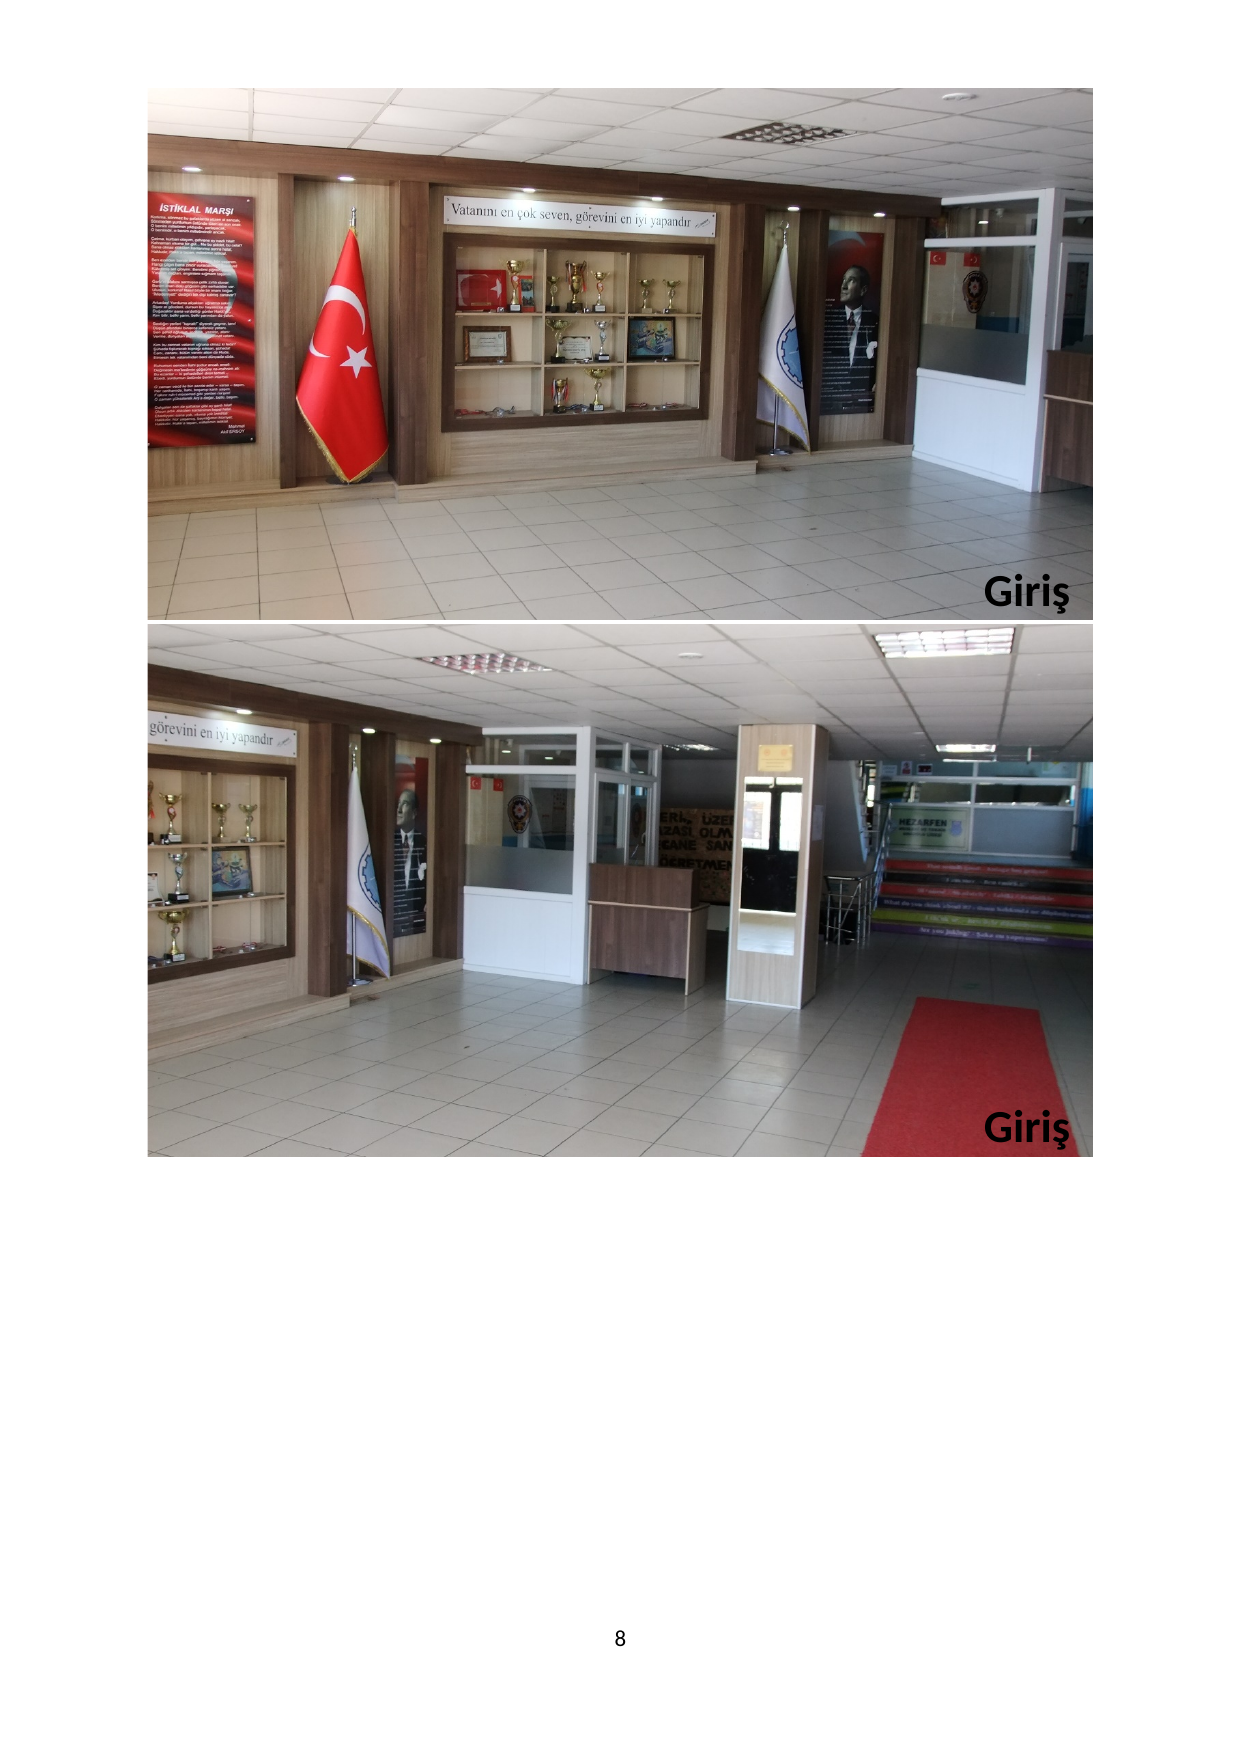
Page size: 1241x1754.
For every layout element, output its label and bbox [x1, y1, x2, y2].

picture [147, 88, 1093, 620]
picture [147, 624, 1093, 1157]
